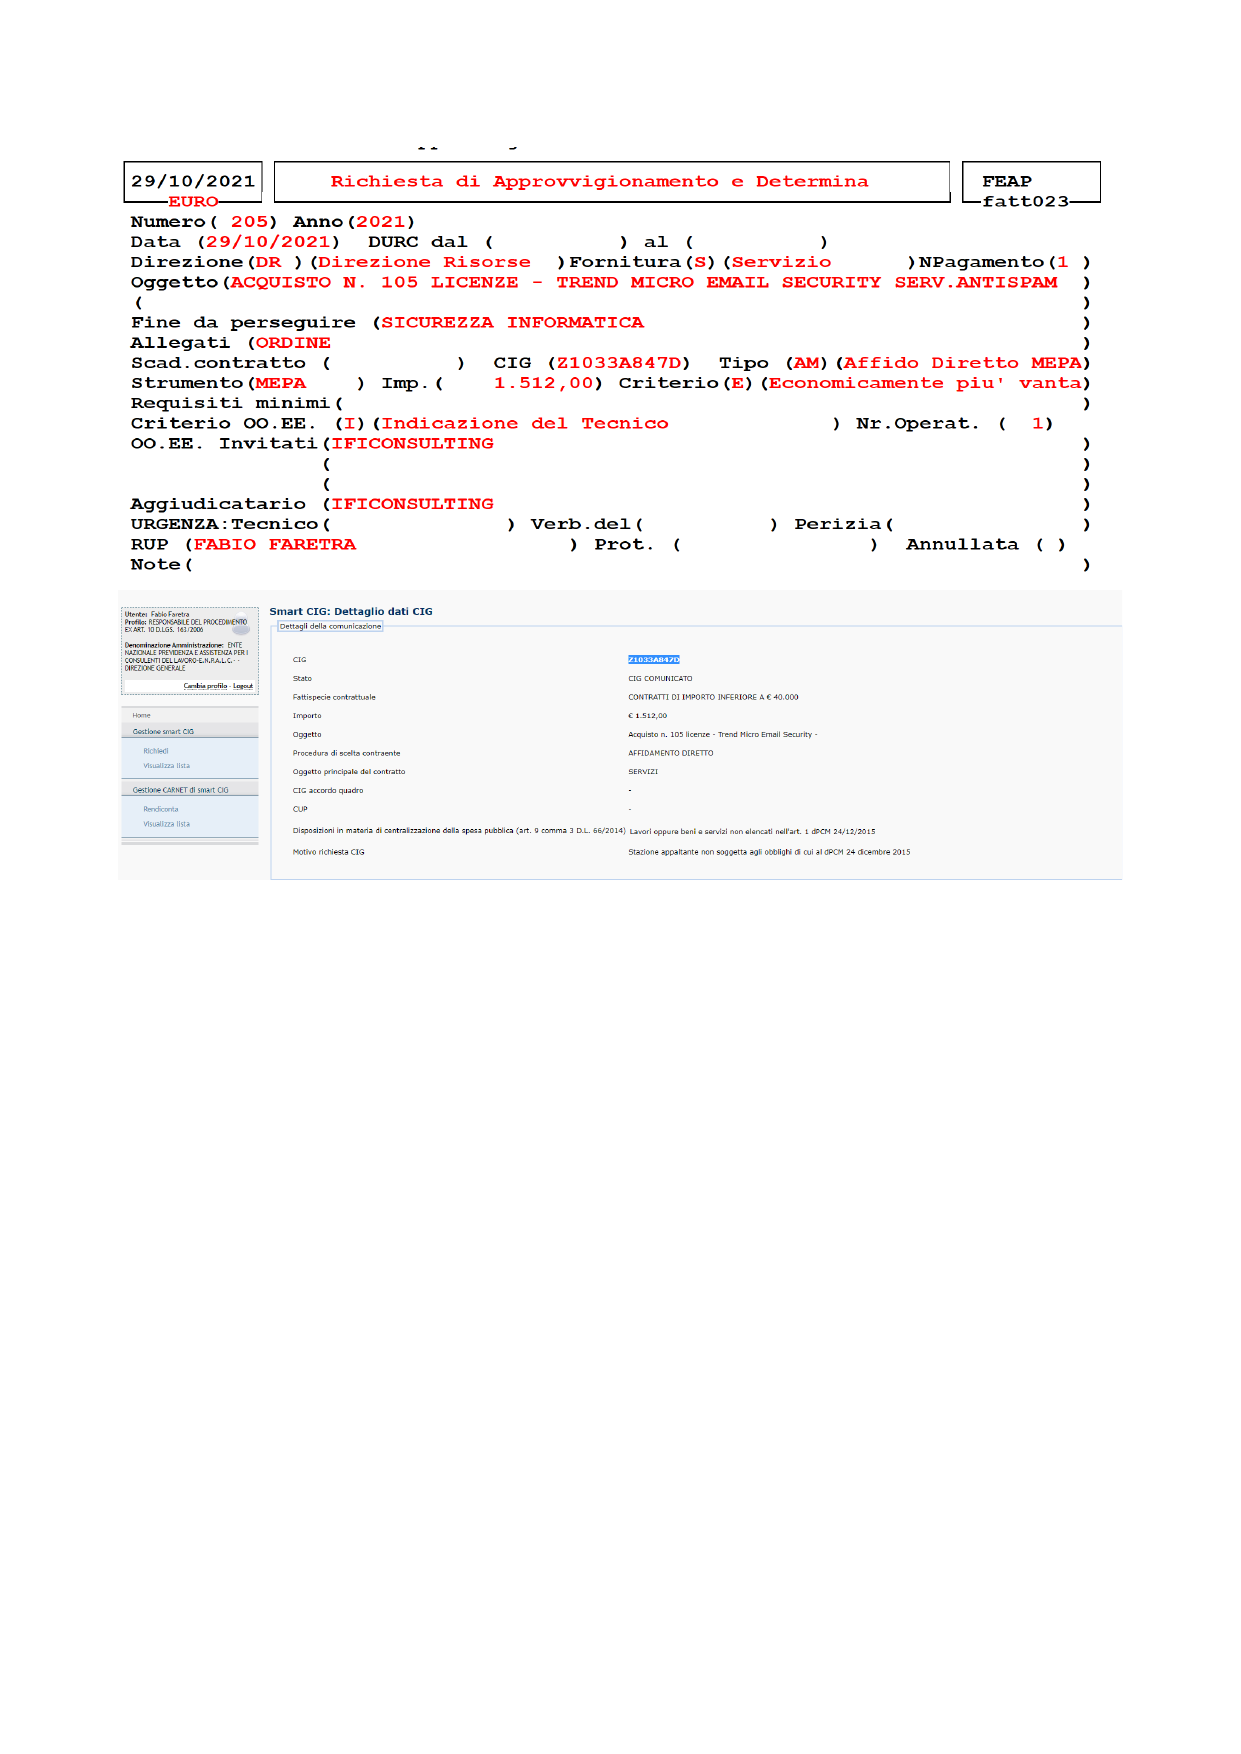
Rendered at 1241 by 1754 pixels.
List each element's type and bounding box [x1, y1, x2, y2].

picture [118, 590, 1123, 880]
picture [118, 147, 1123, 572]
